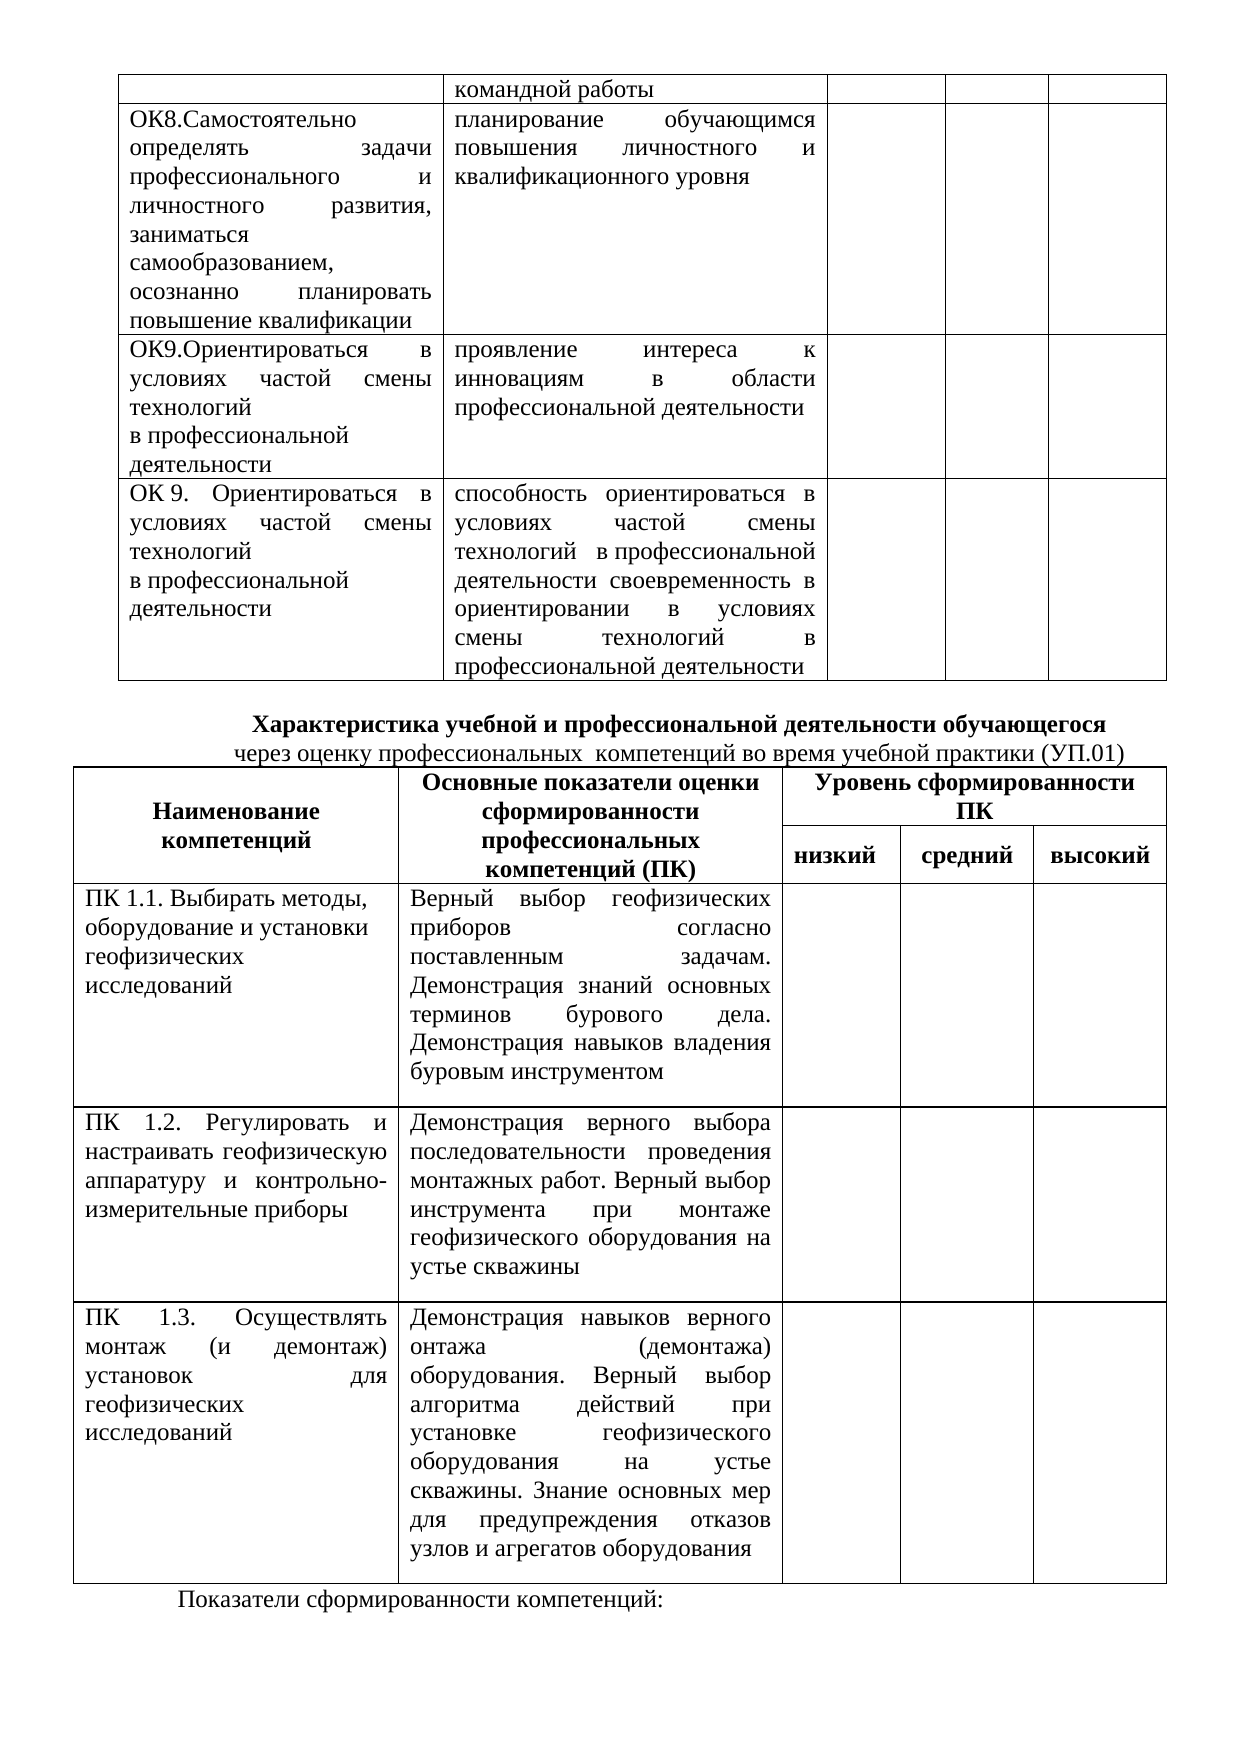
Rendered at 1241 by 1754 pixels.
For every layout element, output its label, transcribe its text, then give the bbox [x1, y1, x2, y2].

text через оценку профессиональных компетенций во время учебной практики (УП.01) [177, 738, 1181, 766]
table_cell [1034, 1108, 1166, 1301]
table_cell ОК8.Самостоятельно определять задачи профессионального и личностного развития, заниматься самообразованием, осознанно планировать повышение квалификации [119, 104, 443, 334]
table_cell способность ориентироваться в условиях частой смены технологий в профессиональной деятельности своевременность в ориентировании в условиях смены технологий в профессиональной деятельности [444, 479, 827, 680]
table_cell [946, 75, 1048, 103]
table_cell [1034, 1303, 1166, 1583]
table_cell ОК 9. Ориентироваться в условиях частой смены технологий в профессиональной деятельности [119, 479, 443, 680]
table_header Уровень сформированности ПК [783, 768, 1166, 825]
table_cell [828, 104, 945, 334]
table_cell [828, 75, 945, 103]
table_cell ПК 1.3. Осуществлять монтаж (и демонтаж) установок для геофизических исследований [74, 1303, 398, 1583]
table_cell [901, 1108, 1033, 1301]
table_header Наименование компетенций [74, 768, 398, 882]
table_cell [783, 1108, 900, 1301]
table_cell ПК 1.1. Выбирать методы, оборудование и установки геофизических исследований [74, 884, 398, 1106]
table_cell [1034, 884, 1166, 1106]
table_cell [783, 1303, 900, 1583]
table_cell ОК9.Ориентироваться в условиях частой смены технологий в профессиональной деятельности [119, 335, 443, 478]
table_cell [828, 479, 945, 680]
table_cell [946, 335, 1048, 478]
table_cell планирование обучающимся повышения личностного и квалификационного уровня [444, 104, 827, 334]
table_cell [444, 75, 827, 103]
table_cell высокий [1034, 826, 1166, 882]
table_cell [1049, 479, 1166, 680]
table_cell [1049, 335, 1166, 478]
table_cell [1049, 75, 1166, 103]
table_cell [901, 1303, 1033, 1583]
table_cell [901, 884, 1033, 1106]
table_cell [1049, 104, 1166, 334]
table_cell [783, 884, 900, 1106]
table_cell Демонстрация верного выбора последовательности проведения монтажных работ. Верный выбор инструмента при монтаже геофизического оборудования на устье скважины [399, 1108, 782, 1301]
table_cell проявление интереса к инновациям в области профессиональной деятельности [444, 335, 827, 478]
table_cell средний [901, 826, 1033, 882]
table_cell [119, 75, 443, 103]
table_cell [828, 335, 945, 478]
text Характеристика учебной и профессиональной деятельности обучающегося [177, 709, 1181, 738]
table_header Основные показатели оценки сформированности профессиональных компетенций (ПК) [399, 768, 782, 882]
text Показатели сформированности компетенций: [177, 1584, 1181, 1613]
table_cell низкий [783, 826, 900, 882]
table_cell Верный выбор геофизических приборов согласно поставленным задачам. Демонстрация знаний основных терминов бурового дела. Демонстрация навыков владения буровым инструментом [399, 884, 782, 1106]
table_cell [946, 104, 1048, 334]
table_cell Демонстрация навыков верного онтажа (демонтажа) оборудования. Верный выбор алгоритма действий при установке геофизического оборудования на устье скважины. Знание основных мер для предупреждения отказов узлов и агрегатов оборудования [399, 1303, 782, 1583]
table_cell ПК 1.2. Регулировать и настраивать геофизическую аппаратуру и контрольно-измерительные приборы [74, 1108, 398, 1301]
table_cell [946, 479, 1048, 680]
